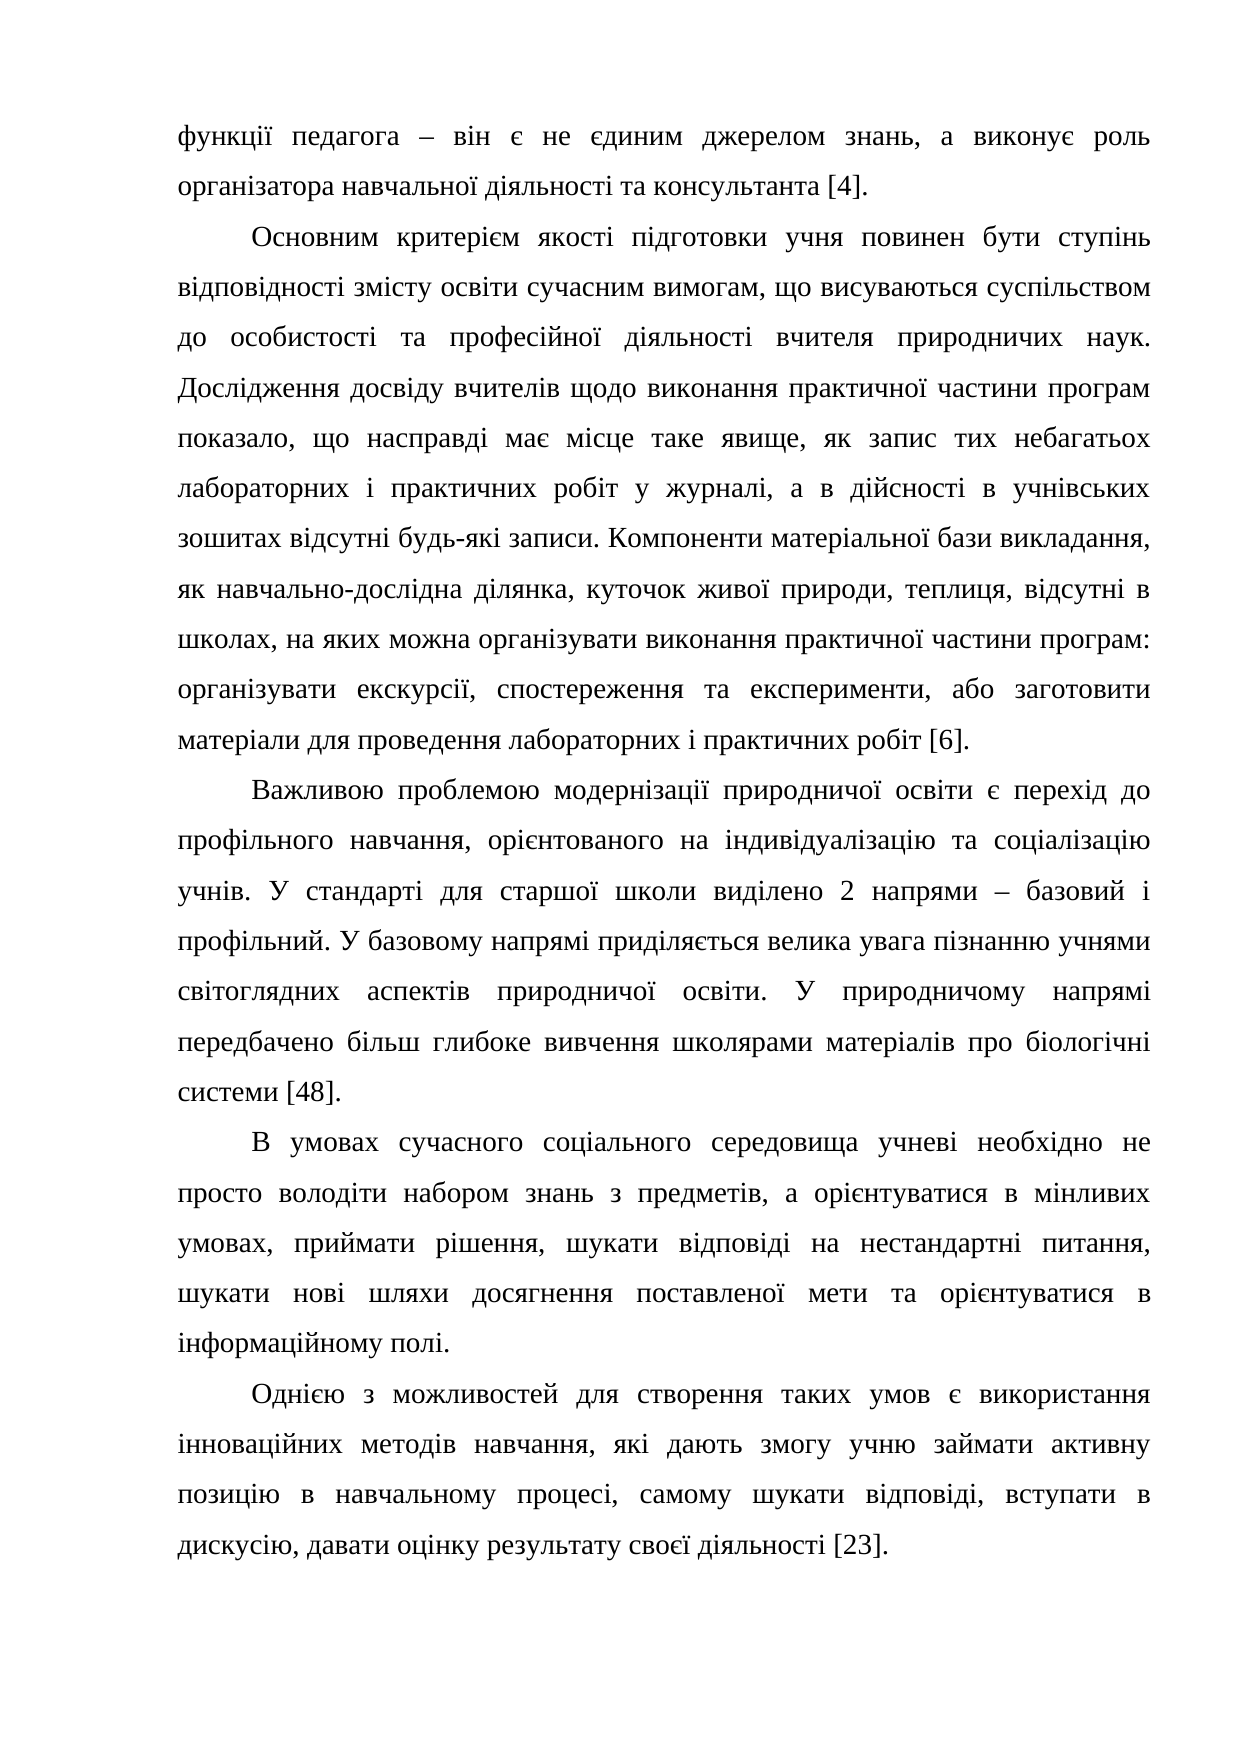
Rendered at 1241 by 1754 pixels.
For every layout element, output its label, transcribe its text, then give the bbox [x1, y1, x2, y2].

text Однією з можливостей для створення таких умов є використання інноваційних методів навчання, які дають змогу учню займати активну позицію в навчальному процесі, самому шукати відповіді, вступати в дискусію, давати оцінку результату своєї діяльності [23]. [177, 1376, 1152, 1560]
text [177, 118, 1152, 202]
text В умовах сучасного соціального середовища учневі необхідно не просто володіти набором знань з предметів, а орієнтуватися в мінливих умовах, приймати рішення, шукати відповіді на нестандартні питання, шукати нові шляхи досягнення поставленої мети та орієнтуватися в інформаційному полі. [177, 1124, 1152, 1359]
text Важливою проблемою модернізації природничої освіти є перехід до профільного навчання, орієнтованого на індивідуалізацію та соціалізацію учнів. У стандарті для старшої школи виділено 2 напрями – базовий і профільний. У базовому напрямі приділяється велика увага пізнанню учнями світоглядних аспектів природничої освіти. У природничому напрямі передбачено більш глибоке вивчення школярами матеріалів про біологічні системи [48]. [177, 772, 1152, 1108]
text Основним критерієм якості підготовки учня повинен бути ступінь відповідності змісту освіти сучасним вимогам, що висуваються суспільством до особистості та професійної діяльності вчителя природничих наук. Дослідження досвіду вчителів щодо виконання практичної частини програм показало, що насправді має місце таке явище, як запис тих небагатьох лабораторних і практичних робіт у журналі, а в дійсності в учнівських зошитах відсутні будь-які записи. Компоненти матеріальної бази викладання, як навчально-дослідна ділянка, куточок живої природи, теплиця, відсутні в школах, на яких можна організувати виконання практичної частини програм: організувати екскурсії, спостереження та експерименти, або заготовити матеріали для проведення лабораторних і практичних робіт [6]. [177, 219, 1152, 755]
